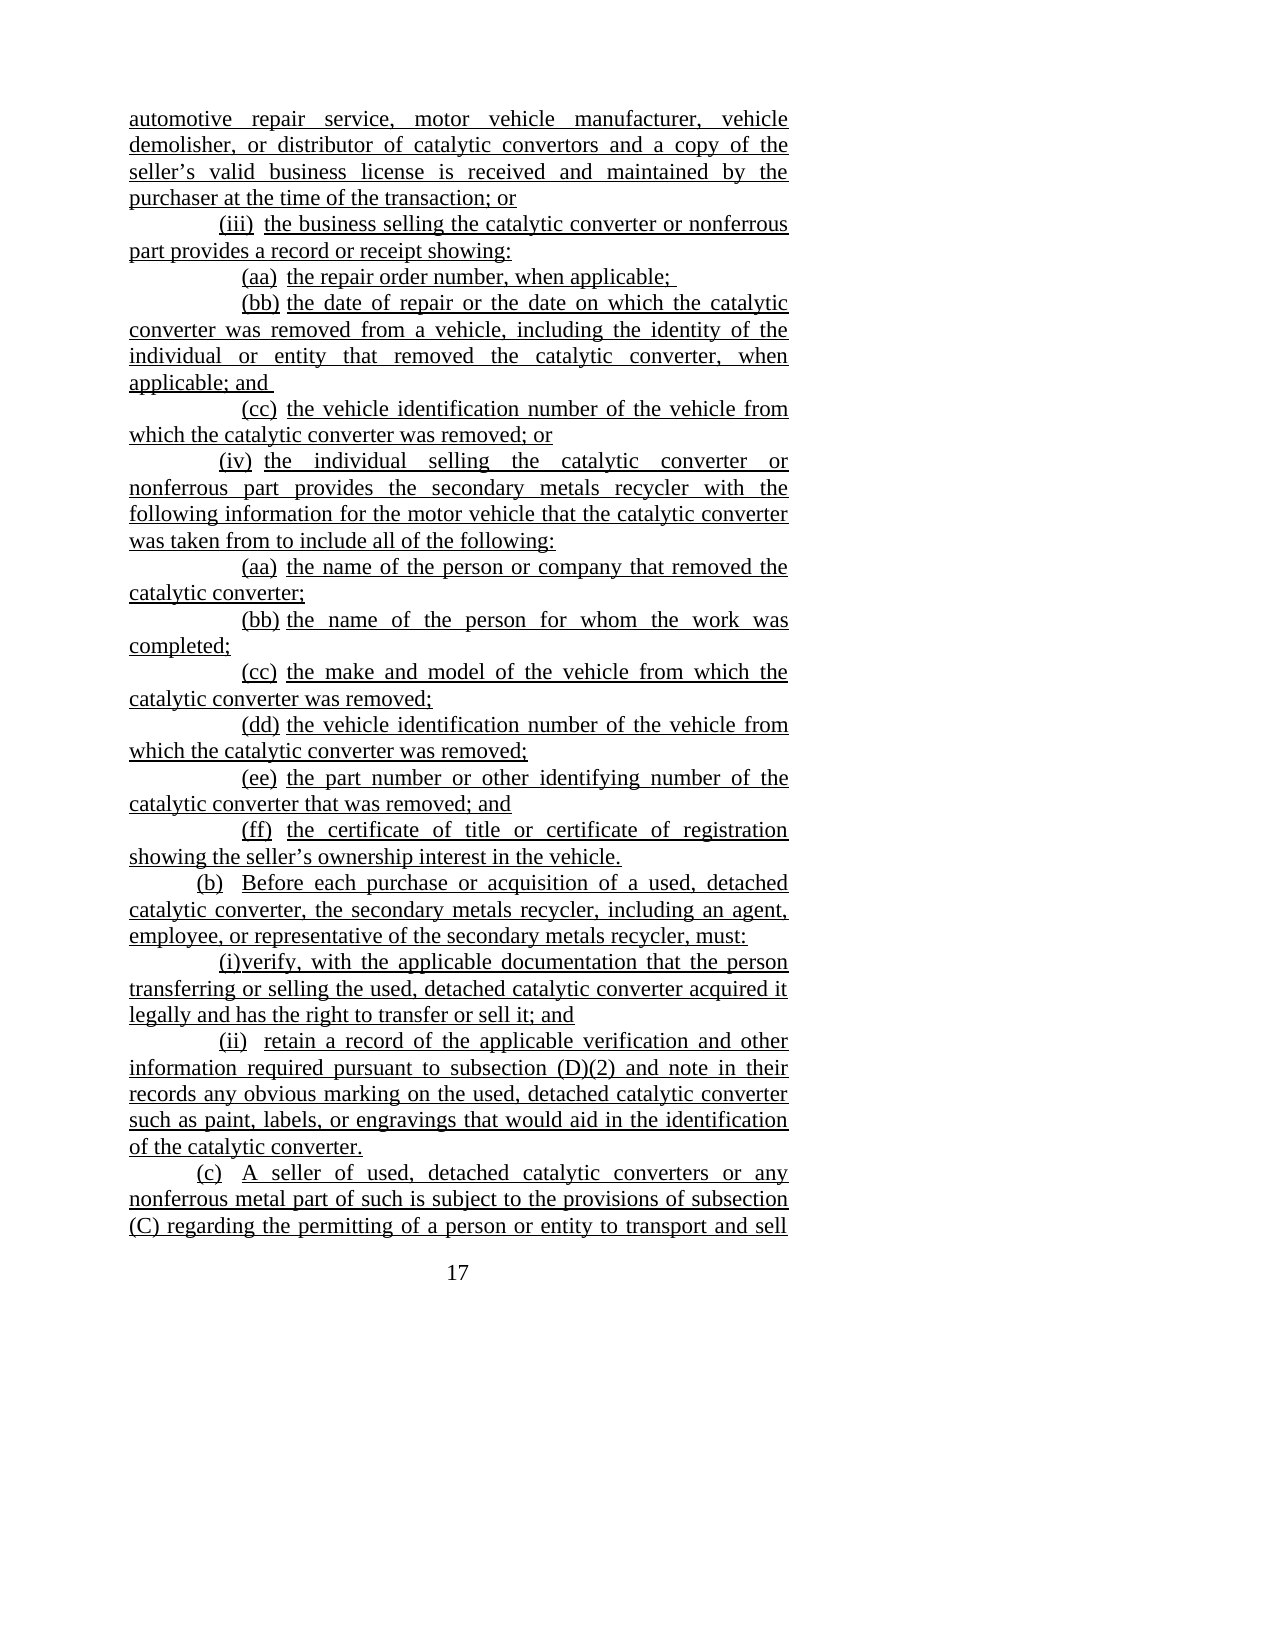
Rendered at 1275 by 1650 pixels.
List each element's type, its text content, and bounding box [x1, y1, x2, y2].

text (aa) the repair order number, when applicable; [129, 263, 789, 289]
text (b) Before each purchase or acquisition of a used, detached catalytic converter, the secondary metals recycler, including an agent, employee, or representative of the secondary metals recycler, must: [129, 869, 789, 919]
text (bb) the date of repair or the date on which the catalytic converter was removed from a vehicle, including the identity of the individual or entity that removed the catalytic converter, when applicable; and [129, 340, 789, 365]
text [129, 105, 789, 128]
text (iv) the individual selling the catalytic converter or nonferrous part provides the secondary metals recycler with the following information for the motor vehicle that the catalytic converter was taken from to include all of the following: [129, 524, 789, 553]
text (bb) the name of the person for whom the work was completed; [129, 606, 789, 658]
text (bb) the date of repair or the date on which the catalytic converter was removed from a vehicle, including the identity of the individual or entity that removed the catalytic converter, when applicable; and [129, 289, 789, 339]
text (iii) the business selling the catalytic converter or nonferrous part provides a record or receipt showing: [129, 210, 789, 263]
text (aa) the name of the person or company that removed the catalytic converter; [129, 553, 789, 606]
text (ii) retain a record of the applicable verification and other information required pursuant to subsection (D)(2) and note in their records any obvious marking on the used, detached catalytic converter such as paint, labels, or engravings that would aid in the identification of the catalytic converter. [129, 1131, 789, 1159]
text (b) Before each purchase or acquisition of a used, detached catalytic converter, the secondary metals recycler, including an agent, employee, or representative of the secondary metals recycler, must: [129, 920, 789, 948]
text (ff) the certificate of title or certificate of registration showing the seller’s ownership interest in the vehicle. [129, 817, 789, 869]
text (iv) the individual selling the catalytic converter or nonferrous part provides the secondary metals recycler with the following information for the motor vehicle that the catalytic converter was taken from to include all of the following: [129, 498, 789, 523]
text (cc) the vehicle identification number of the vehicle from which the catalytic converter was removed; or [129, 395, 789, 448]
text (cc) the make and model of the vehicle from which the catalytic converter was removed; [129, 658, 789, 711]
text (ii) retain a record of the applicable verification and other information required pursuant to subsection (D)(2) and note in their records any obvious marking on the used, detached catalytic converter such as paint, labels, or engravings that would aid in the identification of the catalytic converter. [129, 1027, 789, 1077]
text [129, 129, 789, 154]
text (i) verify, with the applicable documentation that the person transferring or selling the used, detached catalytic converter acquired it legally and has the right to transfer or sell it; and [129, 948, 789, 1027]
text (ee) the part number or other identifying number of the catalytic converter that was removed; and [129, 764, 789, 817]
text (dd) the vehicle identification number of the vehicle from which the catalytic converter was removed; [129, 711, 789, 764]
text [129, 1210, 789, 1238]
text (bb) the date of repair or the date on which the catalytic converter was removed from a vehicle, including the identity of the individual or entity that removed the catalytic converter, when applicable; and [129, 366, 789, 395]
text (iv) the individual selling the catalytic converter or nonferrous part provides the secondary metals recycler with the following information for the motor vehicle that the catalytic converter was taken from to include all of the following: [129, 448, 789, 497]
